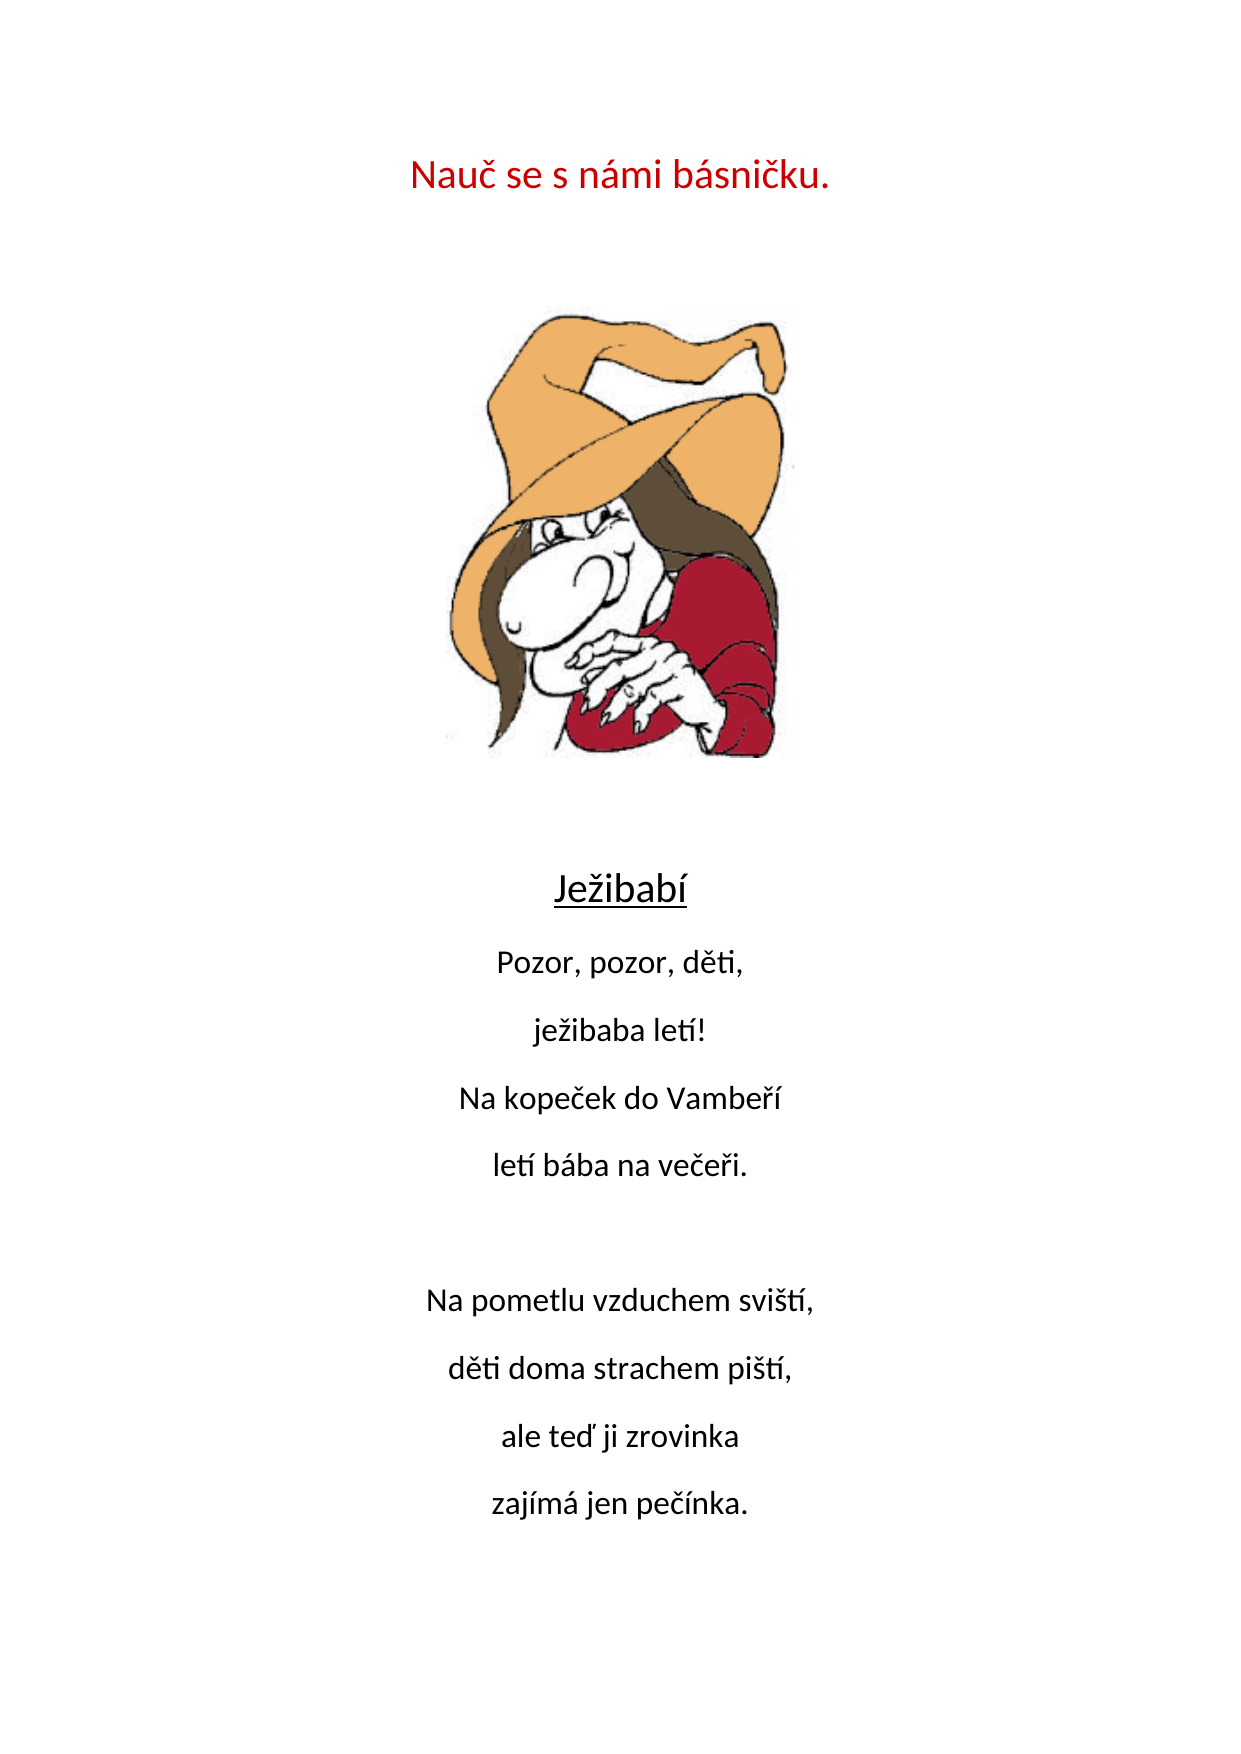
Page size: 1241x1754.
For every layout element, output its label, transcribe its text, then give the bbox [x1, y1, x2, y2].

text ale teď ji zrovinka [148, 1415, 1093, 1455]
text Na kopeček do Vambeří [148, 1077, 1093, 1117]
text děti doma strachem piští, [148, 1347, 1093, 1388]
text Nauč se s námi básničku. [148, 148, 1093, 198]
text Pozor, pozor, děti, [148, 941, 1093, 982]
text Ježibabí [148, 862, 1093, 913]
text letí bába na večeři. [148, 1144, 1093, 1185]
text ježibaba letí! [148, 1009, 1093, 1050]
picture [446, 306, 795, 758]
text zajímá jen pečínka. [148, 1482, 1093, 1523]
text Na pometlu vzduchem sviští, [148, 1279, 1093, 1320]
